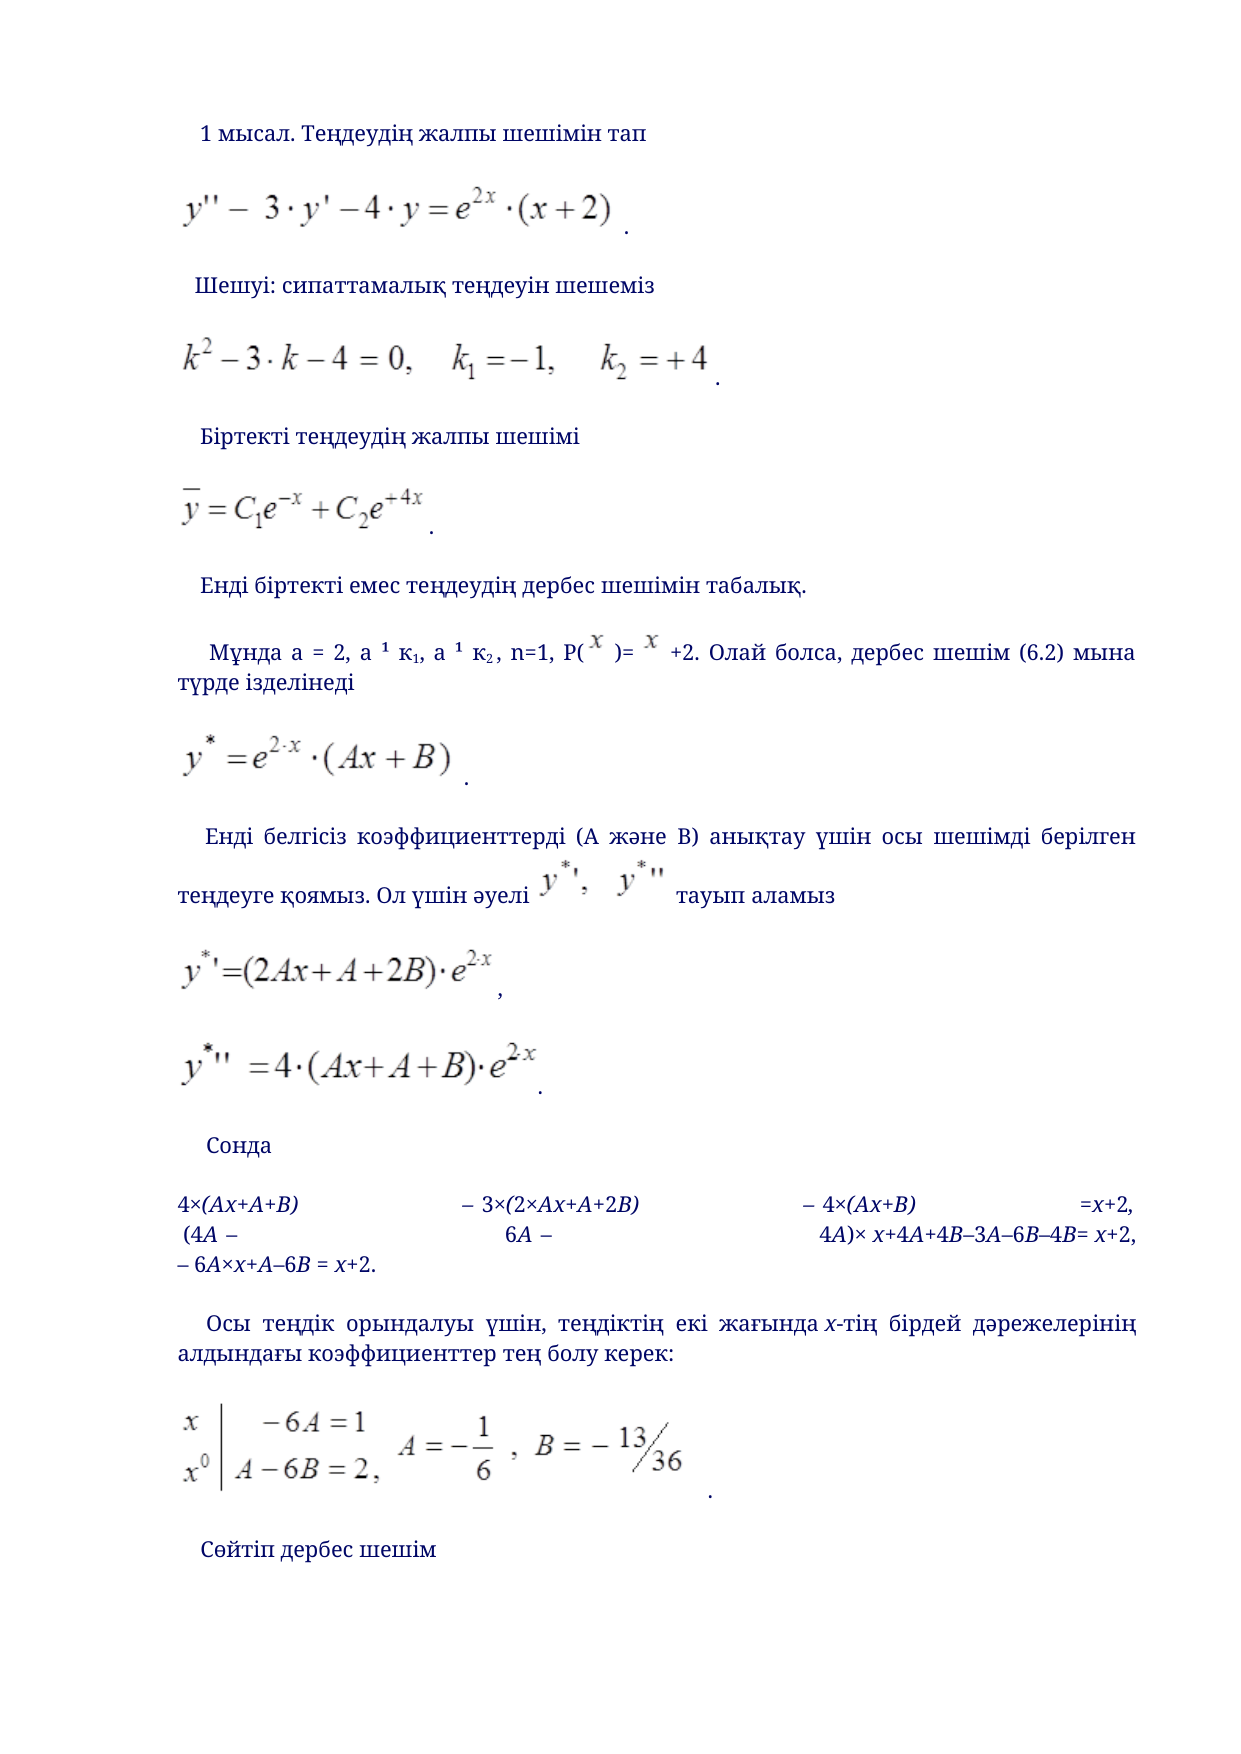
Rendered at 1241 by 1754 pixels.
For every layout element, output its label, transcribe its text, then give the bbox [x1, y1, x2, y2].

text Осы теңдiк орындалуы үшiн, теңдiктiң екi жағында х-тiң бiрдей дәрежелерiнiң алдындағы коэффициенттер тең болу керек: [177, 1308, 1136, 1367]
text Ендi бiртектi емес теңдеудiң дербес шешiмiн табалық. [177, 570, 1136, 600]
picture [639, 629, 670, 661]
picture [177, 329, 715, 386]
picture [177, 177, 624, 235]
picture [584, 629, 615, 661]
picture [177, 1032, 538, 1095]
picture [535, 851, 670, 904]
text Мұнда a = 2, a ¹ к1, a ¹ к2 , n=1, P()= +2. Олай болса, дербес шешiм (6.2) мына түрде iзделiнедi [177, 629, 1136, 697]
text Шешуi: сипаттамалық теңдеуiн шешемiз [177, 270, 1136, 300]
text Сонда [177, 1130, 1136, 1160]
picture [177, 479, 429, 535]
text 4×(Aх+A+B) – 3×(2×Aх+A+2B) – 4×(Aх+B) =х+2, (4A – 6A – 4A)× х+4A+4B–3A–6B–4B= х+2, – 6A×х+A–6B = х+2. [177, 1189, 1136, 1278]
text Ендi белгiсiз коэффициенттердi (А және В) анықтау үшiн осы шешiмдi берiлген теңдеуге қоямыз. Ол үшiн әуелi тауып аламыз [177, 821, 1136, 910]
text . [177, 480, 1136, 541]
picture [177, 939, 498, 997]
picture [177, 1396, 708, 1499]
text Бiртектi теңдеудiң жалпы шешiмi [177, 421, 1136, 451]
text 1 мысал. Теңдеудiң жалпы шешiмiн тап [177, 118, 1136, 148]
picture [177, 725, 464, 786]
text Сөйтiп дербес шешiм [177, 1534, 1136, 1564]
